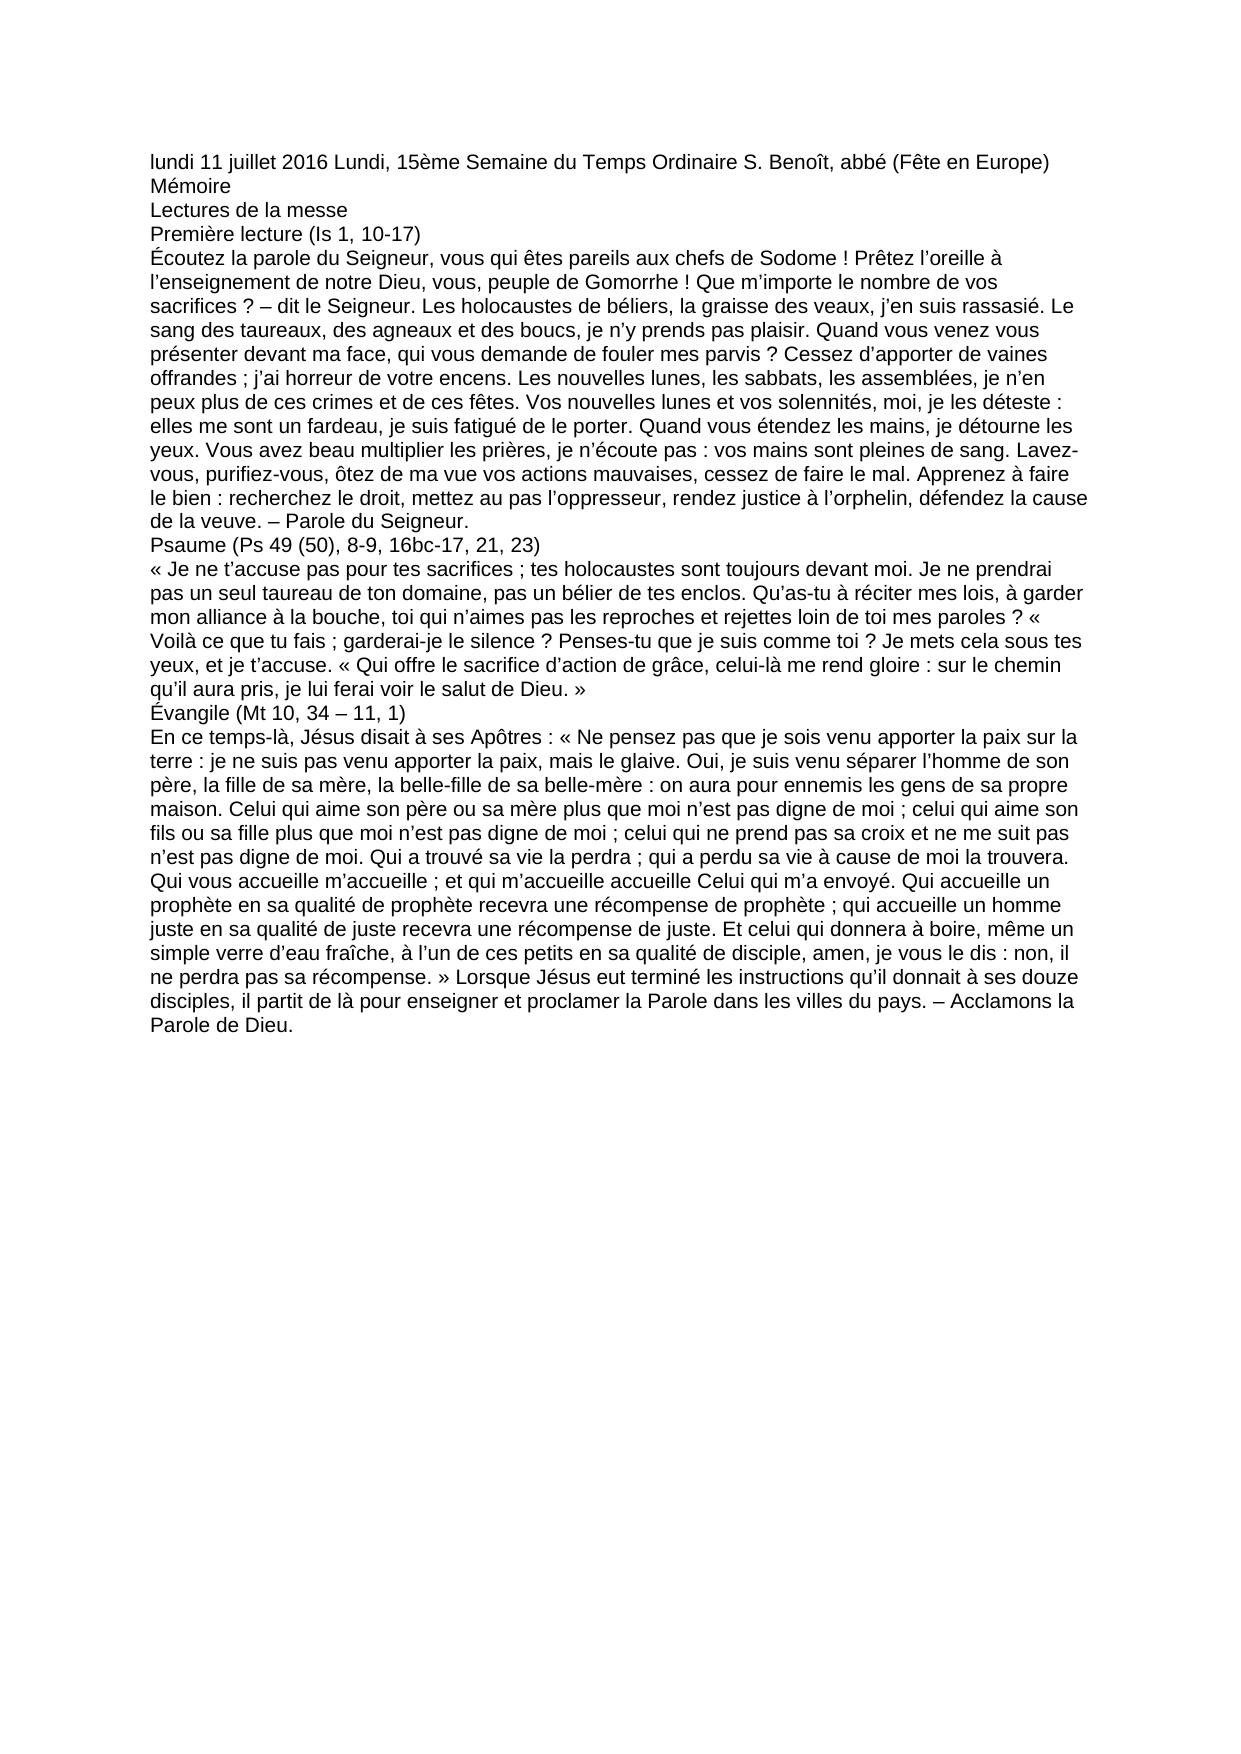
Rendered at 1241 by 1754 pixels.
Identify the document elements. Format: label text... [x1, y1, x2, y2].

text Écoutez la parole du Seigneur, vous qui êtes pareils aux chefs de Sodome ! Prêtez l’oreille à l’enseignement de notre Dieu, vous, peuple de Gomorrhe ! Que m’importe le nombre de vos sacrifices ? – dit le Seigneur. Les holocaustes de béliers, la graisse des veaux, j’en suis rassasié. Le sang des taureaux, des agneaux et des boucs, je n’y prends pas plaisir. Quand vous venez vous présenter devant ma face, qui vous demande de fouler mes parvis ? Cessez d’apporter de vaines offrandes ; j’ai horreur de votre encens. Les nouvelles lunes, les sabbats, les assemblées, je n’en peux plus de ces crimes et de ces fêtes. Vos nouvelles lunes et vos solennités, moi, je les déteste : elles me sont un fardeau, je suis fatigué de le porter. Quand vous étendez les mains, je détourne les yeux. Vous avez beau multiplier les prières, je n’écoute pas : vos mains sont pleines de sang. Lavez-vous, purifiez-vous, ôtez de ma vue vos actions mauvaises, cessez de faire le mal. Apprenez à faire le bien : recherchez le droit, mettez au pas l’oppresseur, rendez justice à l’orphelin, défendez la cause de la veuve. – Parole du Seigneur. [150, 246, 1090, 533]
text « Je ne t’accuse pas pour tes sacrifices ; tes holocaustes sont toujours devant moi. Je ne prendrai pas un seul taureau de ton domaine, pas un bélier de tes enclos. Qu’as-tu à réciter mes lois, à garder mon alliance à la bouche, toi qui n’aimes pas les reproches et rejettes loin de toi mes paroles ? « Voilà ce que tu fais ; garderai-je le silence ? Penses-tu que je suis comme toi ? Je mets cela sous tes yeux, et je t’accuse. « Qui offre le sacrifice d’action de grâce, celui-là me rend gloire : sur le chemin qu’il aura pris, je lui ferai voir le salut de Dieu. » [150, 557, 1090, 701]
text En ce temps-là, Jésus disait à ses Apôtres : « Ne pensez pas que je sois venu apporter la paix sur la terre : je ne suis pas venu apporter la paix, mais le glaive. Oui, je suis venu séparer l’homme de son père, la fille de sa mère, la belle-fille de sa belle-mère : on aura pour ennemis les gens de sa propre maison. Celui qui aime son père ou sa mère plus que moi n’est pas digne de moi ; celui qui aime son fils ou sa fille plus que moi n’est pas digne de moi ; celui qui ne prend pas sa croix et ne me suit pas n’est pas digne de moi. Qui a trouvé sa vie la perdra ; qui a perdu sa vie à cause de moi la trouvera. Qui vous accueille m’accueille ; et qui m’accueille accueille Celui qui m’a envoyé. Qui accueille un prophète en sa qualité de prophète recevra une récompense de prophète ; qui accueille un homme juste en sa qualité de juste recevra une récompense de juste. Et celui qui donnera à boire, même un simple verre d’eau fraîche, à l’un de ces petits en sa qualité de disciple, amen, je vous le dis : non, il ne perdra pas sa récompense. » Lorsque Jésus eut terminé les instructions qu’il donnait à ses douze disciples, il partit de là pour enseigner et proclamer la Parole dans les villes du pays. – Acclamons la Parole de Dieu. [150, 725, 1090, 1036]
